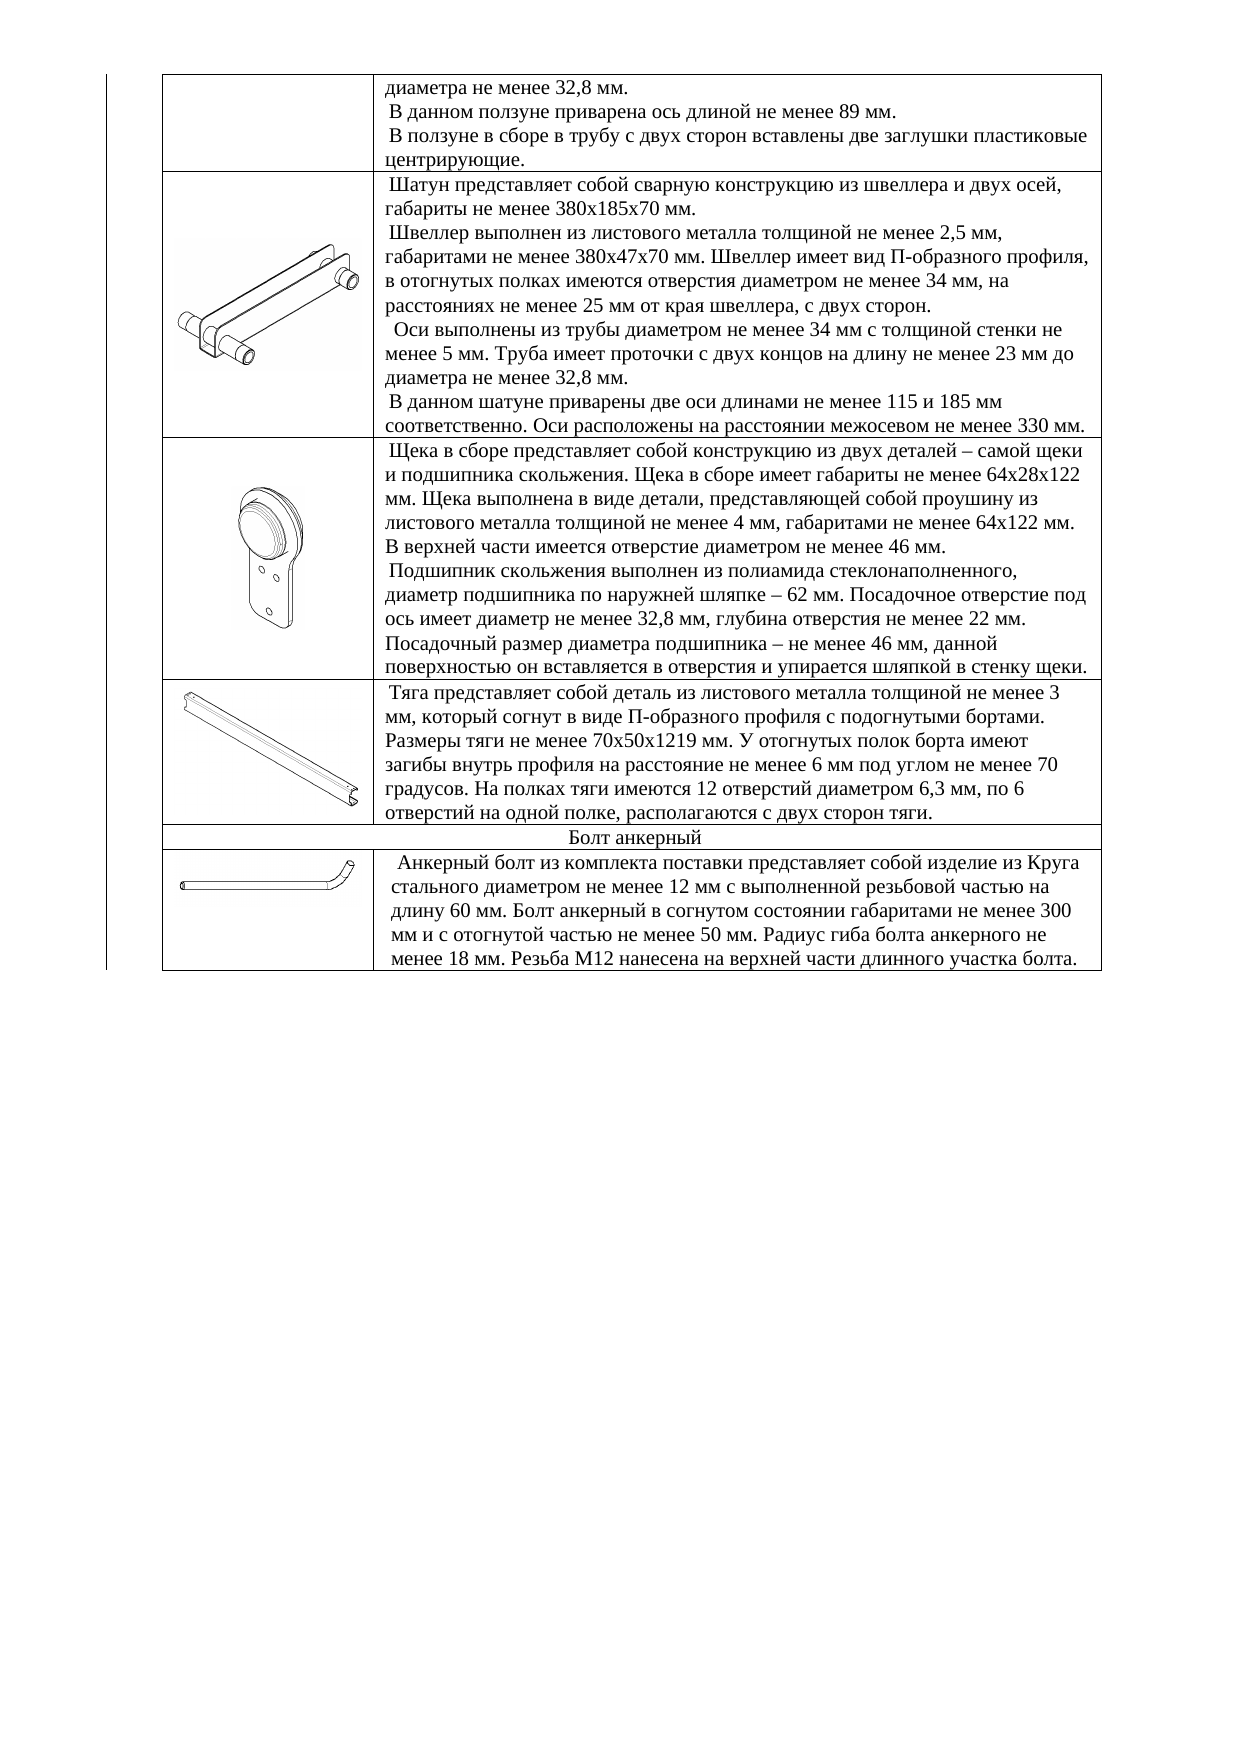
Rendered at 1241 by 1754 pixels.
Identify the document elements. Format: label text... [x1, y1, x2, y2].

table_cell [163, 172, 373, 437]
table_cell [163, 850, 373, 970]
table_cell [163, 438, 373, 678]
picture [174, 688, 362, 815]
table_cell [163, 75, 373, 171]
table_cell Тяга представляет собой деталь из листового металла толщиной не менее 3 мм, который согнут в виде П-образного профиля с подогнутыми бортами. Размеры тяги не менее 70х50х1219 мм. У отогнутых полок борта имеют загибы внутрь профиля на расстояние не менее 6 мм под углом не менее 70 градусов. На полках тяги имеются 12 отверстий диаметром 6,3 мм, по 6 отверстий на одной полке, располагаются с двух сторон тяги. [374, 680, 1101, 824]
table_cell Анкерный болт из комплекта поставки представляет собой изделие из Круга стального диаметром не менее 12 мм с выполненной резьбовой частью на длину 60 мм. Болт анкерный в согнутом состоянии габаритами не менее 300 мм и с отогнутой частью не менее 50 мм. Радиус гиба болта анкерного не менее 18 мм. Резьба М12 нанесена на верхней части длинного участка болта. [374, 850, 1101, 970]
table_cell Шатун представляет собой сварную конструкцию из швеллера и двух осей, габариты не менее 380х185х70 мм. Швеллер выполнен из листового металла толщиной не менее 2,5 мм, габаритами не менее 380х47х70 мм. Швеллер имеет вид П-образного профиля, в отогнутых полках имеются отверстия диаметром не менее 34 мм, на расстояниях не менее 25 мм от края швеллера, с двух сторон. Оси выполнены из трубы диаметром не менее 34 мм с толщиной стенки не менее 5 мм. Труба имеет проточки с двух концов на длину не менее 23 мм до диаметра не менее 32,8 мм. В данном шатуне приварены две оси длинами не менее 115 и 185 мм соответственно. Оси расположены на расстоянии межосевом не менее 330 мм. [374, 172, 1101, 437]
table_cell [374, 75, 1101, 171]
table_cell Щека в сборе представляет собой конструкцию из двух деталей – самой щеки и подшипника скольжения. Щека в сборе имеет габариты не менее 64х28х122 мм. Щека выполнена в виде детали, представляющей собой проушину из листового металла толщиной не менее 4 мм, габаритами не менее 64х122 мм. В верхней части имеется отверстие диаметром не менее 46 мм. Подшипник скольжения выполнен из полиамида стеклонаполненного, диаметр подшипника по наружней шляпке – 62 мм. Посадочное отверстие под ось имеет диаметр не менее 32,8 мм, глубина отверстия не менее 22 мм. Посадочный размер диаметра подшипника – не менее 46 мм, данной поверхностью он вставляется в отверстия и упирается шляпкой в стенку щеки. [374, 438, 1101, 678]
picture [174, 238, 362, 371]
picture [174, 850, 362, 907]
table_cell [163, 680, 373, 824]
table_cell Болт анкерный [163, 825, 1101, 849]
picture [231, 486, 305, 630]
